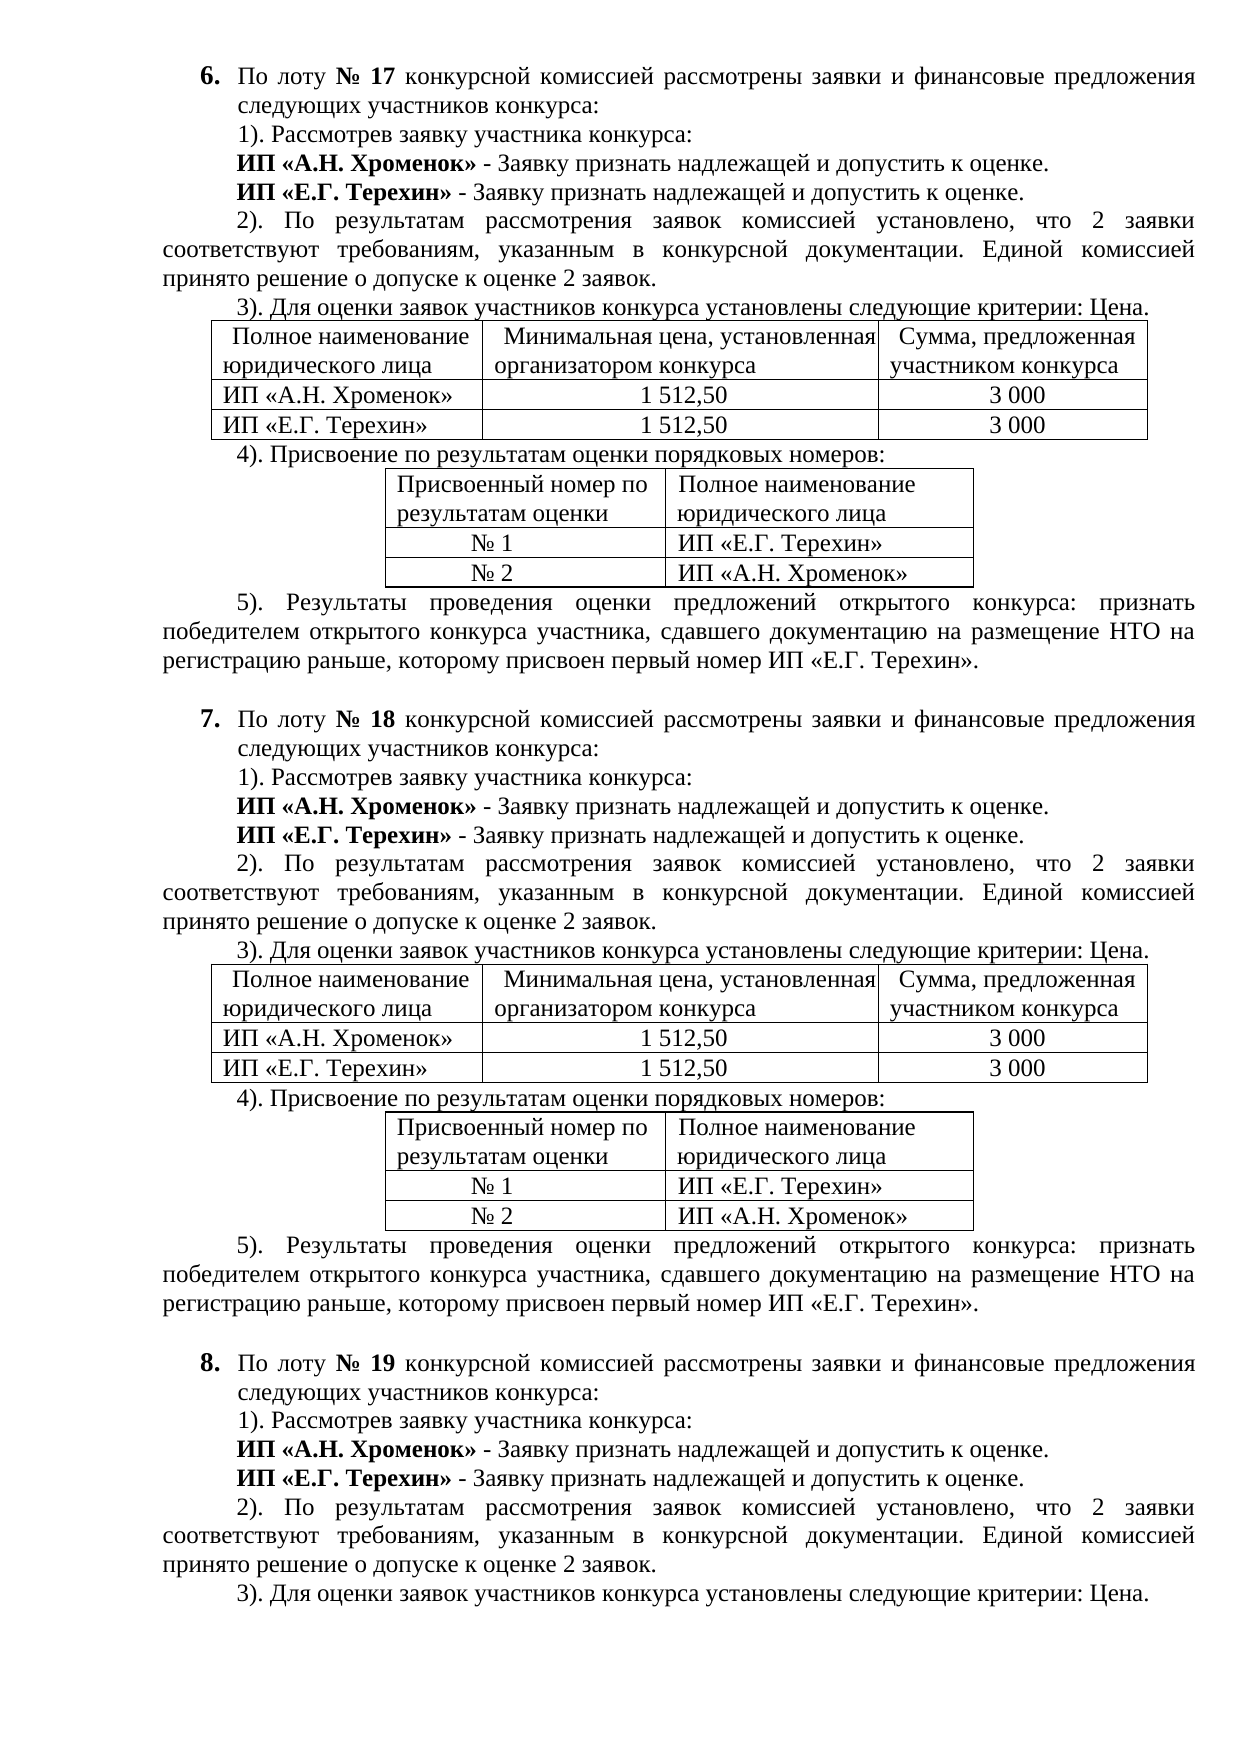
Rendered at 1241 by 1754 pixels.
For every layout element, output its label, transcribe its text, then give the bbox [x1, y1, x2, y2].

text 2). По результатам рассмотрения заявок комиссией установлено, что 2 заявки соответствуют требованиям, указанным в конкурсной документации. Единой комиссией принято решение о допуске к оценке 2 заявок. [162, 1492, 1196, 1578]
table_cell ИП «Е.Г. Терехин» [212, 410, 482, 438]
table_header Сумма, предложенная участником конкурса [879, 965, 1147, 1022]
text 3). Для оценки заявок участников конкурса установлены следующие критерии: Цена. [162, 292, 1196, 320]
table_header Минимальная цена, установленная организатором конкурса [483, 321, 878, 379]
table_cell ИП «А.Н. Хроменок» [666, 558, 973, 586]
text 3). Для оценки заявок участников конкурса установлены следующие критерии: Цена. [162, 1578, 1196, 1607]
table_cell № 1 [386, 1171, 665, 1200]
text 3). Для оценки заявок участников конкурса установлены следующие критерии: Цена. [162, 935, 1196, 963]
table_cell 1 512,50 [483, 380, 878, 409]
table_header Полное наименование юридического лица [212, 321, 482, 379]
table_cell № 2 [386, 1201, 665, 1229]
text ИП «А.Н. Хроменок» - Заявку признать надлежащей и допустить к оценке. [162, 1434, 1196, 1463]
text ИП «Е.Г. Терехин» - Заявку признать надлежащей и допустить к оценке. [162, 820, 1196, 848]
text 1). Рассмотрев заявку участника конкурса: [162, 762, 1196, 791]
table_cell 3 000 [879, 1023, 1147, 1052]
table_cell 1 512,50 [483, 1023, 878, 1052]
table_cell ИП «Е.Г. Терехин» [666, 1171, 973, 1200]
text 1). Рассмотрев заявку участника конкурса: [162, 1406, 1196, 1434]
list По лоту № 17 конкурсной комиссией рассмотрены заявки и финансовые предложения следующих участников конкурса: [200, 59, 1196, 119]
table_header Полное наименование юридического лица [212, 965, 482, 1022]
text 2). По результатам рассмотрения заявок комиссией установлено, что 2 заявки соответствуют требованиям, указанным в конкурсной документации. Единой комиссией принято решение о допуске к оценке 2 заявок. [162, 848, 1196, 935]
table_header Минимальная цена, установленная организатором конкурса [483, 965, 878, 1022]
text 4). Присвоение по результатам оценки порядковых номеров: [162, 439, 1196, 468]
list По лоту № 19 конкурсной комиссией рассмотрены заявки и финансовые предложения следующих участников конкурса: [200, 1346, 1196, 1406]
text ИП «Е.Г. Терехин» - Заявку признать надлежащей и допустить к оценке. [162, 1463, 1196, 1492]
list По лоту № 18 конкурсной комиссией рассмотрены заявки и финансовые предложения следующих участников конкурса: [200, 702, 1196, 762]
table_header Присвоенный номер по результатам оценки [386, 469, 665, 527]
table_header Сумма, предложенная участником конкурса [879, 321, 1147, 379]
table_cell ИП «Е.Г. Терехин» [212, 1053, 482, 1082]
text ИП «А.Н. Хроменок» - Заявку признать надлежащей и допустить к оценке. [162, 148, 1196, 177]
table_header Полное наименование юридического лица [666, 1113, 973, 1170]
text 1). Рассмотрев заявку участника конкурса: [162, 119, 1196, 148]
table_header Присвоенный номер по результатам оценки [386, 1113, 665, 1170]
table_cell 3 000 [879, 380, 1147, 409]
text ИП «А.Н. Хроменок» - Заявку признать надлежащей и допустить к оценке. [162, 791, 1196, 820]
table_cell № 1 [386, 528, 665, 557]
table_cell 1 512,50 [483, 410, 878, 438]
table_cell ИП «Е.Г. Терехин» [666, 528, 973, 557]
text 2). По результатам рассмотрения заявок комиссией установлено, что 2 заявки соответствуют требованиям, указанным в конкурсной документации. Единой комиссией принято решение о допуске к оценке 2 заявок. [162, 205, 1196, 292]
table_cell ИП «А.Н. Хроменок» [212, 380, 482, 409]
table_cell ИП «А.Н. Хроменок» [666, 1201, 973, 1229]
table_header Полное наименование юридического лица [666, 469, 973, 527]
text 4). Присвоение по результатам оценки порядковых номеров: [162, 1083, 1196, 1111]
table_cell № 2 [386, 558, 665, 586]
table_cell 3 000 [879, 410, 1147, 438]
table_cell 1 512,50 [483, 1053, 878, 1082]
text ИП «Е.Г. Терехин» - Заявку признать надлежащей и допустить к оценке. [162, 177, 1196, 205]
table_cell 3 000 [879, 1053, 1147, 1082]
table_cell ИП «А.Н. Хроменок» [212, 1023, 482, 1052]
